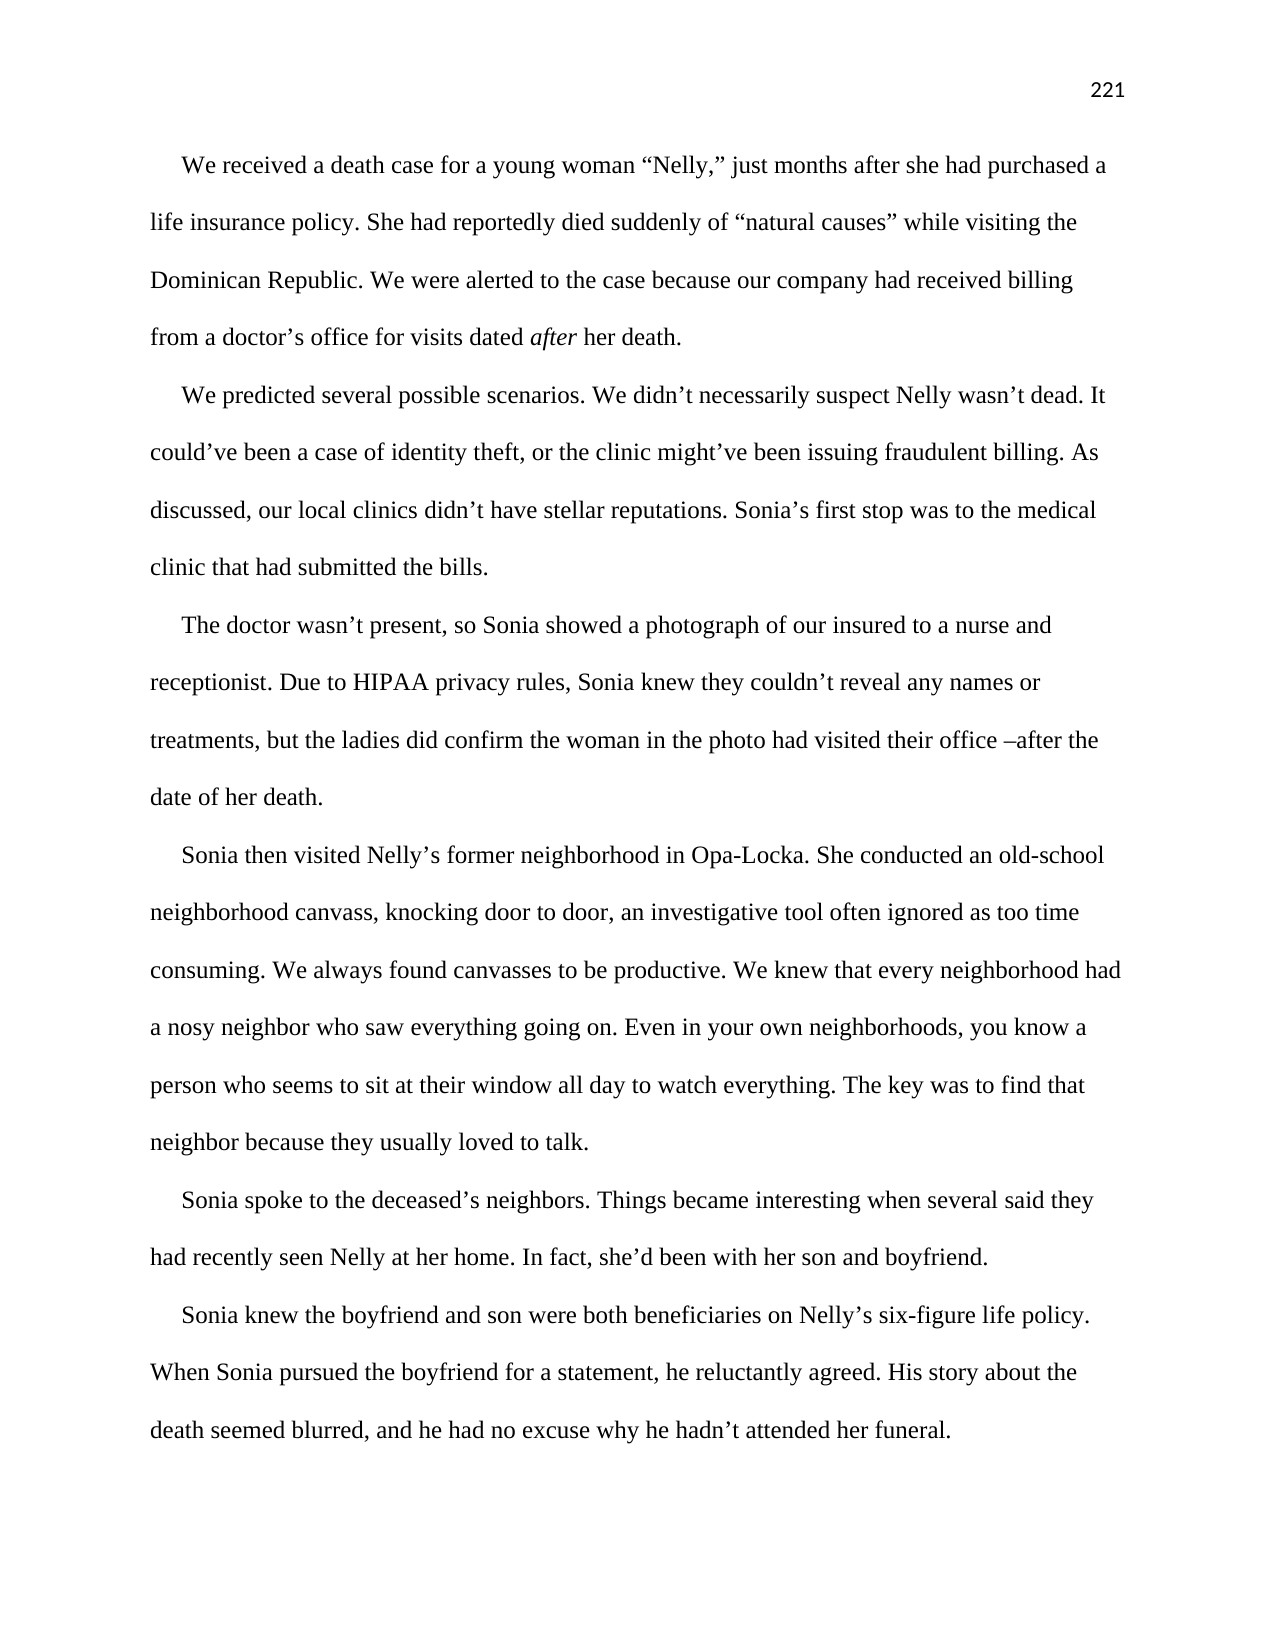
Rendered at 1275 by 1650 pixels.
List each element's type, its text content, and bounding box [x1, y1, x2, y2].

text We received a death case for a young woman “Nelly,” just months after she had purchased a life insurance policy. She had reportedly died suddenly of “natural causes” while visiting the Dominican Republic. We were alerted to the case because our company had received billing from a doctor’s office for visits dated after her death. [150, 150, 1125, 351]
text Sonia spoke to the deceased’s neighbors. Things became interesting when several said they had recently seen Nelly at her home. In fact, she’d been with her son and boyfriend. [150, 1185, 1125, 1271]
text Sonia then visited Nelly’s former neighborhood in Opa-Locka. She conducted an old-school neighborhood canvass, knocking door to door, an investigative tool often ignored as too time consuming. We always found canvasses to be productive. We knew that every neighborhood had a nosy neighbor who saw everything going on. Even in your own neighborhoods, you know a person who seems to sit at their window all day to watch everything. The key was to find that neighbor because they usually loved to talk. [150, 840, 1125, 1156]
text We predicted several possible scenarios. We didn’t necessarily suspect Nelly wasn’t dead. It could’ve been a case of identity theft, or the clinic might’ve been issuing fraudulent billing. As discussed, our local clinics didn’t have stellar reputations. Sonia’s first stop was to the medical clinic that had submitted the bills. [150, 380, 1125, 581]
text Sonia knew the boyfriend and son were both beneficiaries on Nelly’s six-figure life policy. When Sonia pursued the boyfriend for a statement, he reluctantly agreed. His story about the death seemed blurred, and he had no excuse why he hadn’t attended her funeral. [150, 1300, 1125, 1444]
text The doctor wasn’t present, so Sonia showed a photograph of our insured to a nurse and receptionist. Due to HIPAA privacy rules, Sonia knew they couldn’t reveal any names or treatments, but the ladies did confirm the woman in the photo had visited their office –after the date of her death. [150, 610, 1125, 811]
